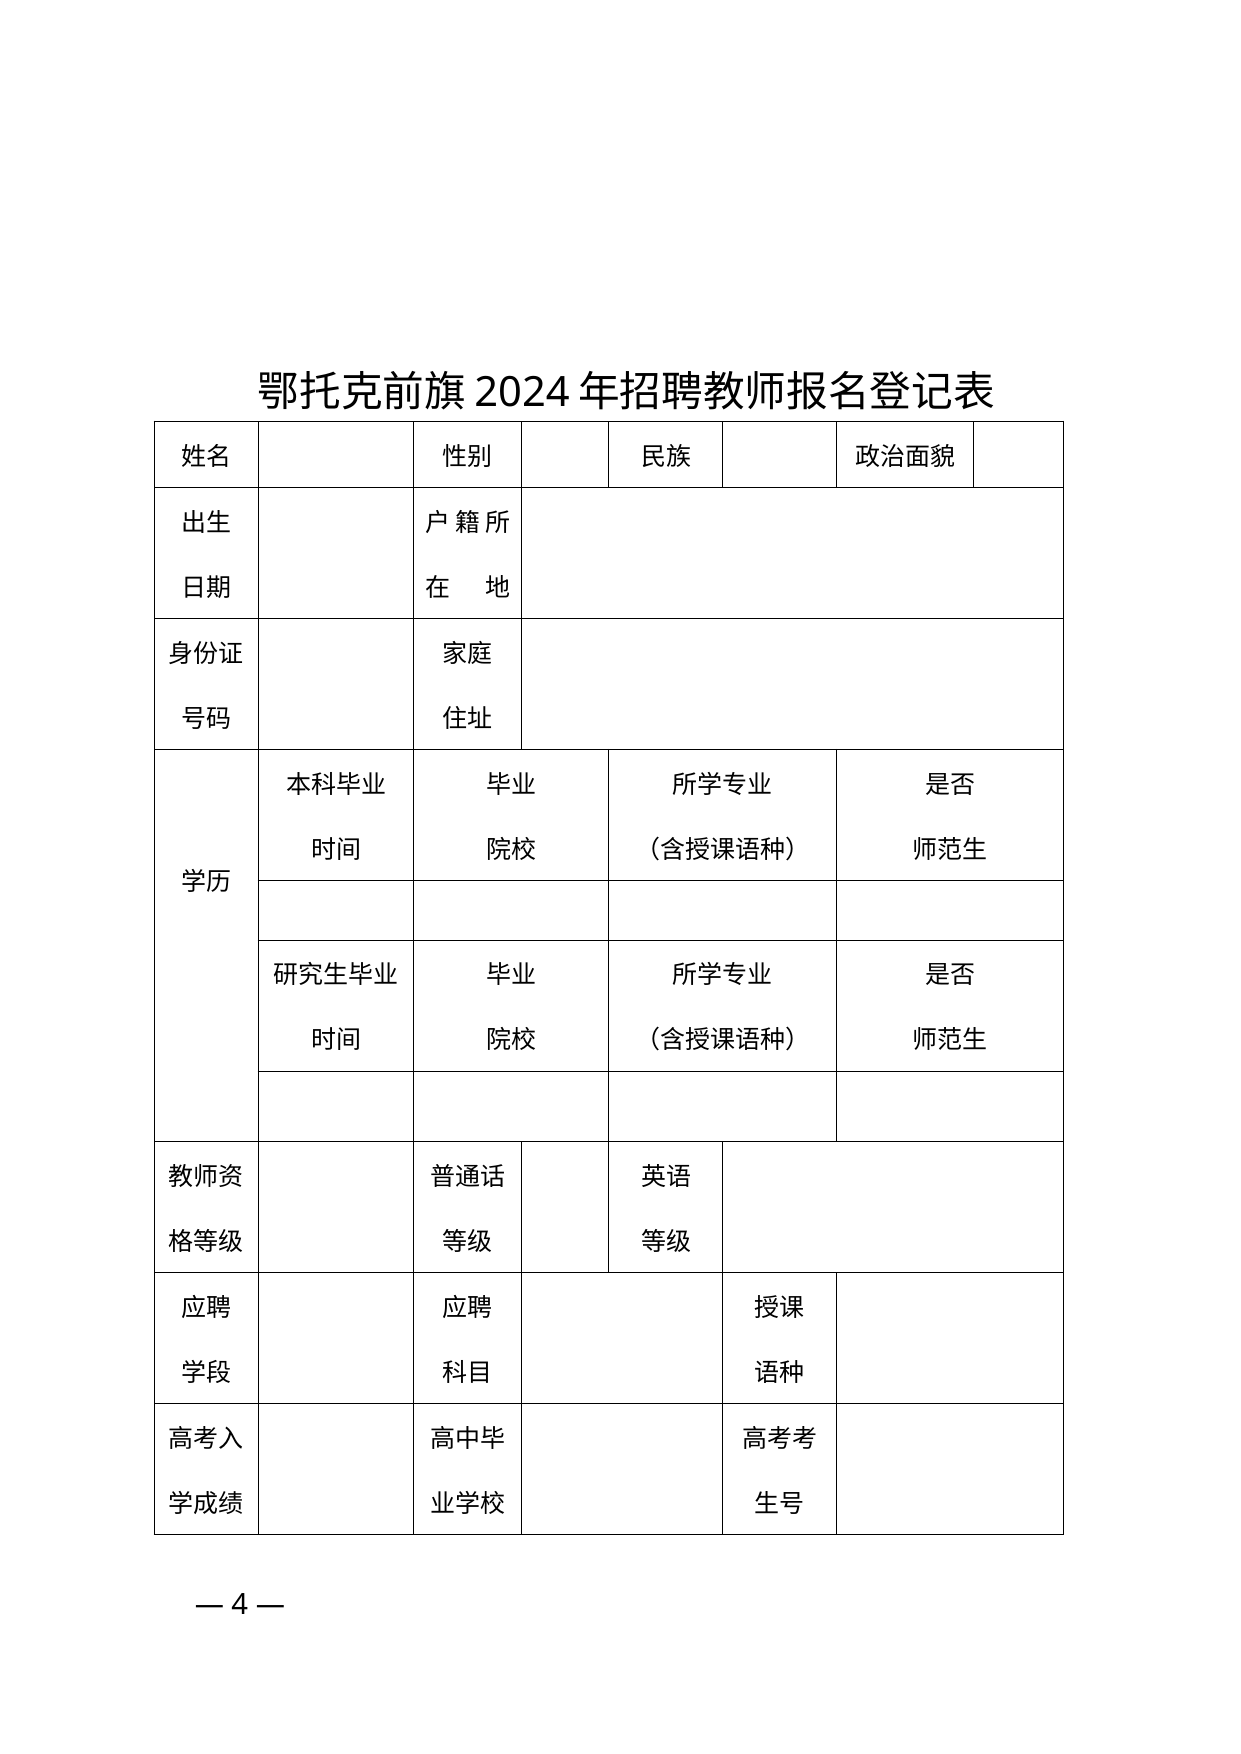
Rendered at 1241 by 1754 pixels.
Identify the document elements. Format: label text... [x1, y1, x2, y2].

table_cell 英语 等级 [609, 1142, 722, 1272]
table_cell [837, 1072, 1063, 1141]
table_header 民族 [609, 422, 722, 487]
table_cell [522, 1404, 722, 1534]
table_cell [259, 619, 413, 749]
table_cell 应聘 科目 [414, 1273, 521, 1403]
table_cell [837, 1273, 1063, 1403]
table_header [723, 422, 836, 487]
table_cell [414, 1072, 608, 1141]
table_cell 毕业 院校 [414, 750, 608, 880]
table_cell 教师资格等级 [155, 1142, 258, 1272]
table_cell [723, 1142, 1063, 1272]
text 鄂托克前旗2024年招聘教师报名登记表 [165, 356, 1087, 421]
table_cell [259, 488, 413, 618]
table_cell [259, 1404, 413, 1534]
table_header 性别 [414, 422, 521, 487]
table_cell 是否 师范生 [837, 750, 1063, 880]
table_cell 身份证 号码 [155, 619, 258, 749]
table_cell [609, 881, 836, 939]
table_cell 所学专业 （含授课语种） [609, 941, 836, 1071]
table_cell 学历 [155, 750, 258, 1141]
table_cell [414, 881, 608, 939]
table_cell [522, 1142, 608, 1272]
table_cell 所学专业 （含授课语种） [609, 750, 836, 880]
table_cell 普通话等级 [414, 1142, 521, 1272]
table_cell [522, 1273, 722, 1403]
table_cell [259, 1072, 413, 1141]
table_cell 毕业 院校 [414, 941, 608, 1071]
table_cell [609, 1072, 836, 1141]
table_cell 应聘 学段 [155, 1273, 258, 1403]
table_cell [837, 1404, 1063, 1534]
table_header 姓名 [155, 422, 258, 487]
table_cell [522, 619, 1063, 749]
table_cell 户籍所在地 [414, 488, 521, 618]
table_cell [837, 881, 1063, 939]
table_header 政治面貌 [837, 422, 973, 487]
table_cell 是否 师范生 [837, 941, 1063, 1071]
table_header [259, 422, 413, 487]
table_cell [259, 1273, 413, 1403]
table_cell [259, 1142, 413, 1272]
table_cell [259, 881, 413, 939]
table_cell 高考考 生号 [723, 1404, 836, 1534]
table_cell 本科毕业 时间 [259, 750, 413, 880]
table_cell 授课 语种 [723, 1273, 836, 1403]
table_header [522, 422, 608, 487]
table_cell 研究生毕业 时间 [259, 941, 413, 1071]
table_cell 高中毕业学校 [414, 1404, 521, 1534]
table_cell 出生 日期 [155, 488, 258, 618]
table_header [974, 422, 1063, 487]
table_cell [522, 488, 1063, 618]
table_cell 家庭 住址 [414, 619, 521, 749]
table_cell 高考入学成绩 [155, 1404, 258, 1534]
